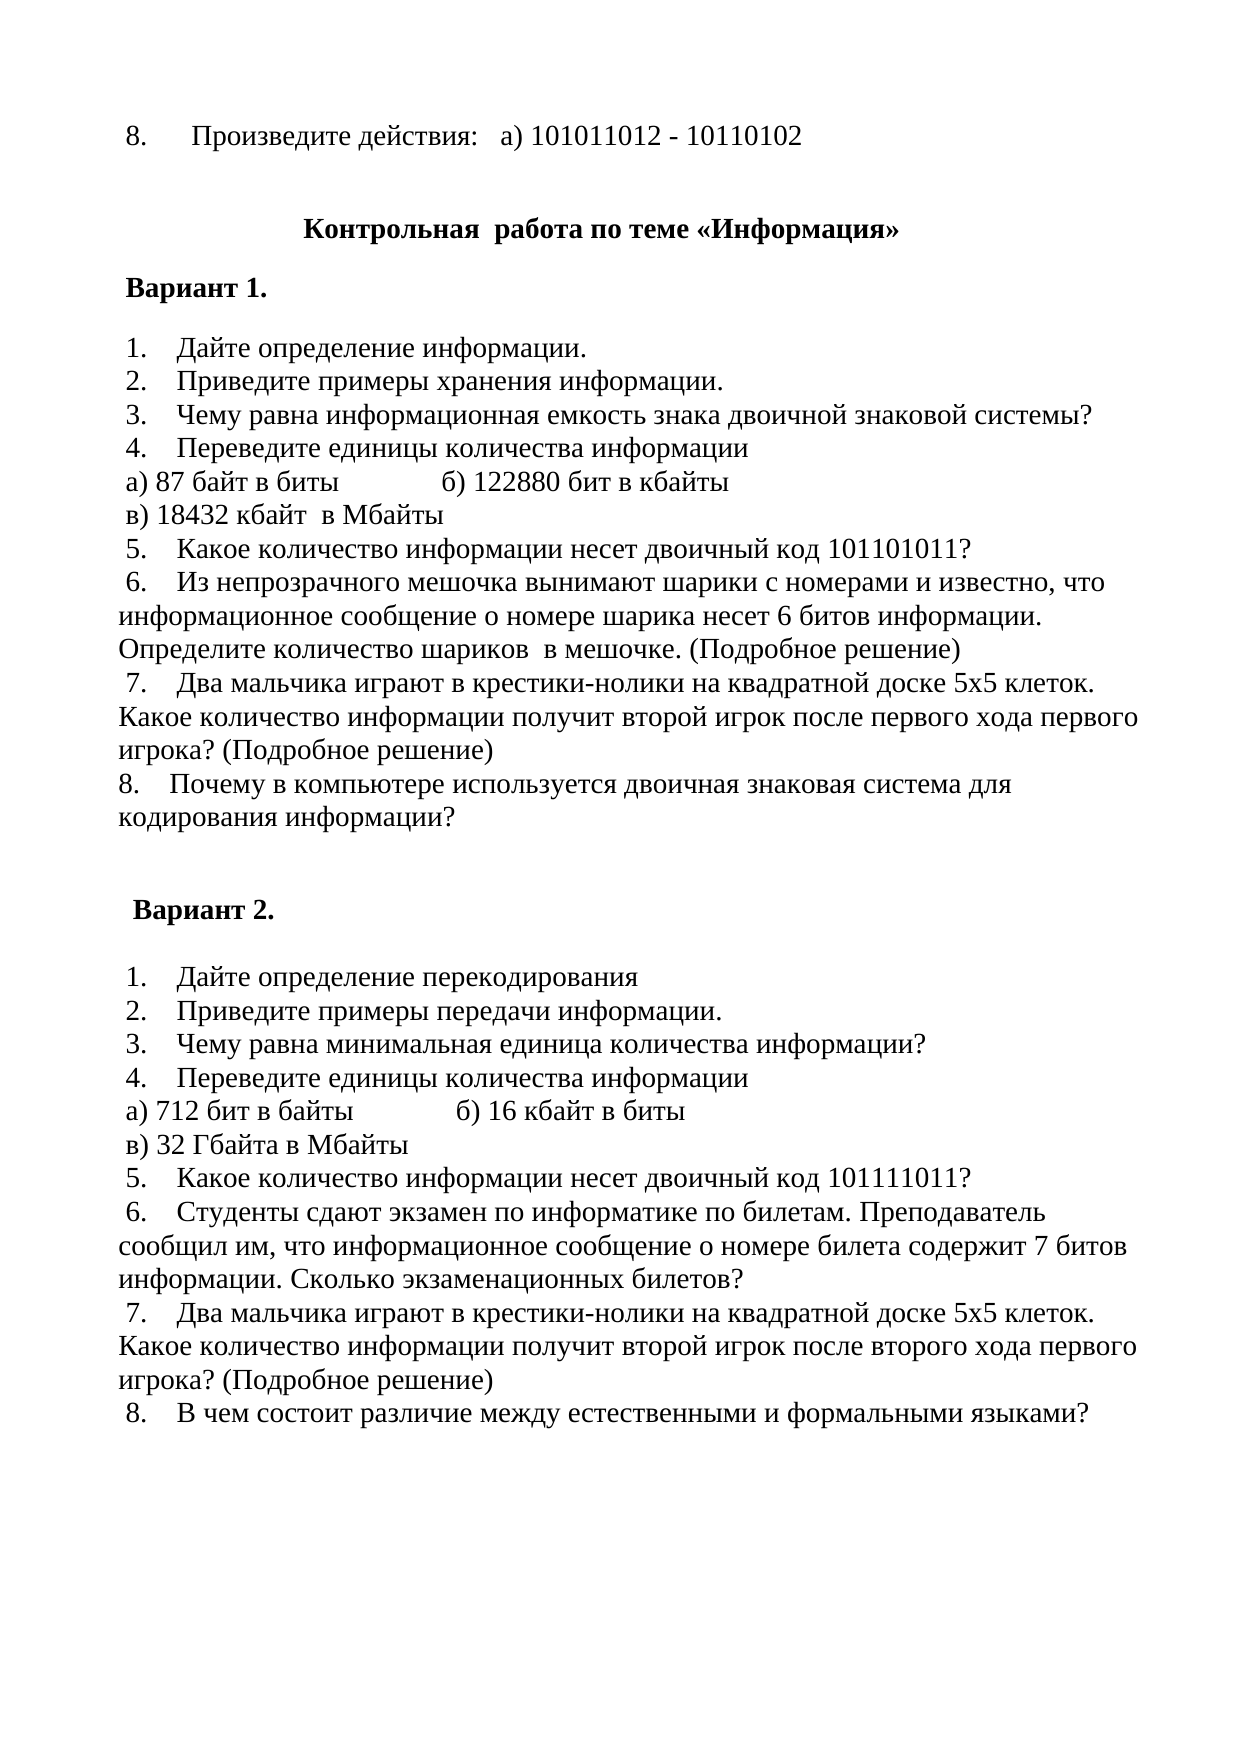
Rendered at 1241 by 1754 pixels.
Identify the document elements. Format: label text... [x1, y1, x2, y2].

text Контрольная работа по теме «Информация» [118, 211, 1152, 244]
text 8. Почему в компьютере используется двоичная знаковая система для кодирования информации? [118, 766, 1152, 833]
text 5. Какое количество информации несет двоичный код 101101011? [118, 531, 1152, 564]
text 2. Приведите примеры хранения информации. [118, 363, 1152, 397]
text 8. Произведите действия: а) 101011012 - 10110102 [118, 118, 1152, 152]
text 6. Из непрозрачного мешочка вынимают шарики с номерами и известно, что информационное сообщение о номере шарика несет 6 битов информации. Определите количество шариков в мешочке. (Подробное решение) [118, 564, 1152, 665]
text а) 712 бит в байты б) 16 кбайт в биты [118, 1093, 1152, 1127]
text в) 18432 кбайт в Мбайты [118, 497, 1152, 531]
text Вариант 1. [118, 270, 1152, 304]
text 5. Какое количество информации несет двоичный код 101111011? [118, 1161, 1152, 1194]
text 8. В чем состоит различие между естественными и формальными языками? [118, 1395, 1152, 1429]
text 7. Два мальчика играют в крестики-нолики на квадратной доске 5х5 клеток. Какое количество информации получит второй игрок после первого хода первого игрока? (Подробное решение) [118, 665, 1152, 766]
text 1. Дайте определение перекодирования [118, 959, 1152, 993]
text Вариант 2. [118, 892, 1152, 926]
text 2. Приведите примеры передачи информации. [118, 993, 1152, 1026]
text в) 32 Гбайта в Мбайты [118, 1127, 1152, 1161]
text а) 87 байт в биты б) 122880 бит в кбайты [118, 464, 1152, 497]
text 6. Студенты сдают экзамен по информатике по билетам. Преподаватель сообщил им, что информационное сообщение о номере билета содержит 7 битов информации. Сколько экзаменационных билетов? [118, 1194, 1152, 1295]
text 3. Чему равна информационная емкость знака двоичной знаковой системы? [118, 397, 1152, 430]
text 3. Чему равна минимальная единица количества информации? [118, 1026, 1152, 1060]
text 4. Переведите единицы количества информации [118, 430, 1152, 464]
text 4. Переведите единицы количества информации [118, 1060, 1152, 1093]
text 1. Дайте определение информации. [118, 330, 1152, 363]
text 7. Два мальчика играют в крестики-нолики на квадратной доске 5х5 клеток. Какое количество информации получит второй игрок после второго хода первого игрока? (Подробное решение) [118, 1295, 1152, 1395]
